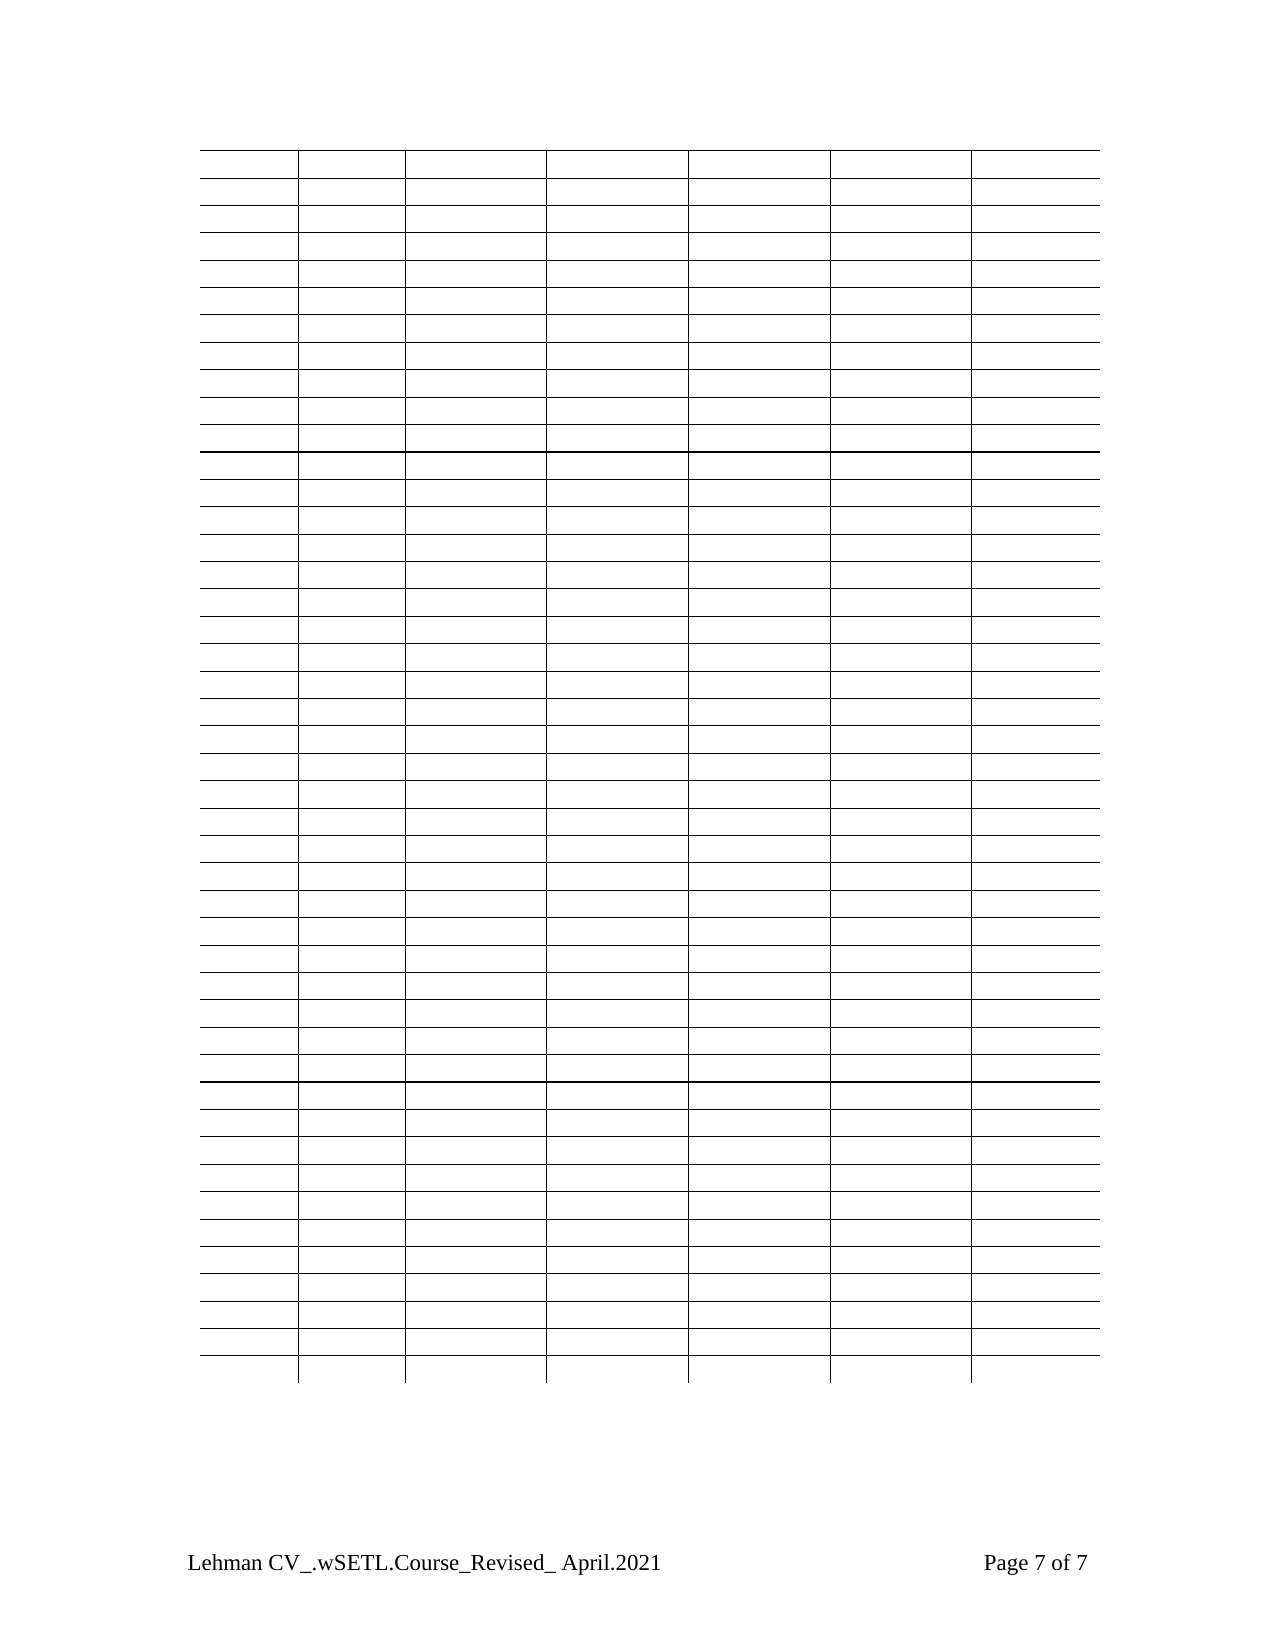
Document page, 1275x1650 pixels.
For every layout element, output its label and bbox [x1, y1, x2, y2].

table_cell [972, 370, 1100, 397]
table_cell [689, 973, 830, 999]
table_cell [831, 836, 971, 862]
table_cell [689, 836, 830, 862]
table_cell [831, 589, 971, 616]
table_cell [689, 1165, 830, 1191]
table_cell [406, 918, 546, 944]
table_cell [200, 233, 298, 259]
table_cell [200, 699, 298, 725]
table_cell [406, 754, 546, 780]
table_cell [831, 1220, 971, 1246]
table_cell [972, 1274, 1100, 1301]
table_cell [200, 1083, 298, 1109]
table_cell [831, 1110, 971, 1136]
table_cell [547, 398, 688, 424]
table_cell [299, 562, 405, 588]
table_cell [972, 261, 1100, 287]
table_cell [689, 809, 830, 835]
table_cell [972, 480, 1100, 506]
table_cell [406, 507, 546, 533]
table_cell [200, 343, 298, 369]
table_cell [689, 398, 830, 424]
table_cell [831, 233, 971, 259]
table_cell [972, 179, 1100, 205]
table_cell [299, 315, 405, 342]
table_cell [831, 179, 971, 205]
table_cell [299, 480, 405, 506]
table_cell [547, 699, 688, 725]
table_cell [689, 1356, 830, 1383]
table_cell [299, 1028, 405, 1054]
table_cell [406, 1028, 546, 1054]
table_cell [200, 1110, 298, 1136]
table_cell [972, 699, 1100, 725]
table_cell [972, 1247, 1100, 1273]
table_cell [406, 973, 546, 999]
table_cell [831, 425, 971, 451]
table_cell [831, 562, 971, 588]
table_cell [831, 1192, 971, 1218]
table_cell [689, 918, 830, 944]
table_cell [406, 288, 546, 314]
table_cell [831, 507, 971, 533]
table_cell [831, 809, 971, 835]
table_cell [200, 863, 298, 890]
table_cell [406, 151, 546, 177]
table_cell [689, 1055, 830, 1081]
table_cell [299, 288, 405, 314]
table_cell [547, 1000, 688, 1027]
table_cell [406, 1055, 546, 1081]
table_cell [689, 535, 830, 561]
table_cell [299, 1137, 405, 1164]
table_cell [299, 1000, 405, 1027]
table_cell [200, 781, 298, 807]
table_cell [547, 863, 688, 890]
table_cell [689, 507, 830, 533]
table_cell [406, 781, 546, 807]
table_cell [689, 151, 830, 177]
table_cell [299, 1110, 405, 1136]
table_cell [200, 1329, 298, 1355]
table_cell [406, 370, 546, 397]
table_cell [972, 1137, 1100, 1164]
table_cell [547, 315, 688, 342]
table_cell [200, 480, 298, 506]
table_cell [406, 562, 546, 588]
table_cell [972, 617, 1100, 643]
table_cell [831, 288, 971, 314]
table_cell [547, 288, 688, 314]
table_cell [972, 809, 1100, 835]
table_cell [831, 343, 971, 369]
table_cell [299, 453, 405, 479]
table_cell [547, 1274, 688, 1301]
table_cell [299, 1220, 405, 1246]
table_cell [200, 1055, 298, 1081]
table_cell [299, 179, 405, 205]
table_cell [689, 891, 830, 917]
table_cell [972, 206, 1100, 232]
table_cell [299, 1247, 405, 1273]
table_cell [972, 507, 1100, 533]
table_cell [831, 370, 971, 397]
table_cell [831, 1137, 971, 1164]
table_cell [972, 1110, 1100, 1136]
table_cell [972, 891, 1100, 917]
table_cell [200, 754, 298, 780]
table_cell [972, 836, 1100, 862]
table_cell [547, 480, 688, 506]
table_cell [689, 754, 830, 780]
table_cell [299, 918, 405, 944]
table_cell [831, 1000, 971, 1027]
table_cell [972, 1055, 1100, 1081]
table_cell [689, 315, 830, 342]
table_cell [406, 863, 546, 890]
table_cell [200, 891, 298, 917]
table_cell [406, 1329, 546, 1355]
table_cell [689, 179, 830, 205]
table_cell [689, 261, 830, 287]
table_cell [689, 1137, 830, 1164]
table_cell [299, 809, 405, 835]
table_cell [200, 617, 298, 643]
table_cell [406, 343, 546, 369]
table_cell [200, 1000, 298, 1027]
table_cell [831, 151, 971, 177]
table_cell [547, 1055, 688, 1081]
table_cell [689, 233, 830, 259]
table_cell [972, 453, 1100, 479]
table_cell [547, 809, 688, 835]
table_cell [547, 233, 688, 259]
table_cell [299, 891, 405, 917]
table_cell [689, 1110, 830, 1136]
table_cell [831, 315, 971, 342]
table_cell [406, 233, 546, 259]
table_cell [547, 562, 688, 588]
table_cell [831, 1055, 971, 1081]
table_cell [547, 1356, 688, 1383]
table_cell [200, 261, 298, 287]
table_cell [200, 315, 298, 342]
table_cell [972, 1083, 1100, 1109]
table_cell [299, 535, 405, 561]
table_cell [547, 1192, 688, 1218]
table_cell [200, 453, 298, 479]
table_cell [406, 1137, 546, 1164]
table_cell [200, 179, 298, 205]
table_cell [689, 781, 830, 807]
table_cell [972, 589, 1100, 616]
table_cell [831, 1028, 971, 1054]
table_cell [200, 1274, 298, 1301]
table_cell [299, 1274, 405, 1301]
table_cell [406, 1247, 546, 1273]
table_cell [972, 1220, 1100, 1246]
table_cell [200, 562, 298, 588]
table_cell [200, 726, 298, 753]
table_cell [406, 1302, 546, 1328]
table_cell [547, 589, 688, 616]
table_cell [831, 672, 971, 698]
table_cell [547, 1220, 688, 1246]
table_cell [406, 398, 546, 424]
table_cell [299, 507, 405, 533]
table_cell [831, 617, 971, 643]
table_cell [972, 863, 1100, 890]
table_cell [831, 726, 971, 753]
table_cell [689, 343, 830, 369]
table_cell [689, 1000, 830, 1027]
table_cell [406, 206, 546, 232]
table_cell [200, 398, 298, 424]
table_cell [200, 1028, 298, 1054]
table_cell [831, 398, 971, 424]
table_cell [831, 206, 971, 232]
table_cell [689, 1028, 830, 1054]
table_cell [831, 1274, 971, 1301]
table_cell [689, 1274, 830, 1301]
table_cell [547, 425, 688, 451]
table_cell [406, 261, 546, 287]
table_cell [406, 836, 546, 862]
table_cell [831, 480, 971, 506]
table_cell [299, 863, 405, 890]
table_cell [972, 754, 1100, 780]
table_cell [299, 1356, 405, 1383]
table_cell [200, 370, 298, 397]
table_cell [299, 1165, 405, 1191]
table_cell [299, 589, 405, 616]
table_cell [547, 1083, 688, 1109]
table_cell [299, 343, 405, 369]
table_cell [831, 946, 971, 972]
table_cell [406, 425, 546, 451]
table_cell [972, 1028, 1100, 1054]
table_cell [689, 589, 830, 616]
table_cell [299, 836, 405, 862]
table_cell [972, 644, 1100, 671]
table_cell [200, 973, 298, 999]
table_cell [200, 507, 298, 533]
table_cell [200, 1165, 298, 1191]
table_cell [689, 1083, 830, 1109]
table_cell [406, 946, 546, 972]
table_cell [299, 206, 405, 232]
table_cell [406, 1192, 546, 1218]
table_cell [200, 151, 298, 177]
table_cell [689, 480, 830, 506]
table_cell [547, 1165, 688, 1191]
table_cell [547, 754, 688, 780]
table_cell [689, 425, 830, 451]
table_cell [689, 726, 830, 753]
table_cell [200, 1247, 298, 1273]
table_cell [547, 781, 688, 807]
table_cell [299, 617, 405, 643]
table_cell [689, 617, 830, 643]
table_cell [547, 946, 688, 972]
table_cell [299, 1302, 405, 1328]
table_cell [406, 617, 546, 643]
table_cell [406, 315, 546, 342]
table_cell [972, 781, 1100, 807]
table_cell [299, 398, 405, 424]
table_cell [547, 891, 688, 917]
table_cell [831, 891, 971, 917]
table_cell [200, 1220, 298, 1246]
table_cell [831, 1083, 971, 1109]
table_cell [547, 1302, 688, 1328]
table_cell [299, 151, 405, 177]
table_cell [547, 1247, 688, 1273]
table_cell [831, 1165, 971, 1191]
table_cell [972, 315, 1100, 342]
table_cell [406, 1000, 546, 1027]
table_cell [299, 726, 405, 753]
table_cell [689, 1247, 830, 1273]
table_cell [972, 1192, 1100, 1218]
table_cell [972, 233, 1100, 259]
table_cell [972, 425, 1100, 451]
table_cell [299, 754, 405, 780]
table_cell [200, 1192, 298, 1218]
table_cell [547, 151, 688, 177]
table_cell [200, 836, 298, 862]
table_cell [972, 343, 1100, 369]
table_cell [299, 370, 405, 397]
table_cell [689, 453, 830, 479]
table_cell [972, 973, 1100, 999]
table_cell [547, 507, 688, 533]
table_cell [972, 726, 1100, 753]
table_cell [547, 535, 688, 561]
table_cell [972, 562, 1100, 588]
table_cell [547, 836, 688, 862]
table_cell [200, 425, 298, 451]
table_cell [299, 233, 405, 259]
table_cell [547, 918, 688, 944]
table_cell [406, 699, 546, 725]
table_cell [547, 644, 688, 671]
table_cell [406, 1165, 546, 1191]
table_cell [831, 1329, 971, 1355]
table_cell [299, 672, 405, 698]
table_cell [831, 644, 971, 671]
table_cell [689, 1329, 830, 1355]
table_cell [299, 644, 405, 671]
table_cell [972, 398, 1100, 424]
table_cell [689, 562, 830, 588]
table_cell [406, 480, 546, 506]
table_cell [831, 973, 971, 999]
table_cell [406, 672, 546, 698]
table_cell [200, 672, 298, 698]
table_cell [547, 343, 688, 369]
table_cell [299, 1055, 405, 1081]
table_cell [689, 699, 830, 725]
table_cell [200, 206, 298, 232]
table_cell [299, 973, 405, 999]
table_cell [406, 726, 546, 753]
table_cell [406, 179, 546, 205]
table_cell [200, 1356, 298, 1383]
table_cell [972, 918, 1100, 944]
table_cell [972, 1165, 1100, 1191]
table_cell [299, 946, 405, 972]
table_cell [299, 425, 405, 451]
table_cell [689, 206, 830, 232]
table_cell [547, 1110, 688, 1136]
table_cell [831, 754, 971, 780]
table_cell [406, 1274, 546, 1301]
table_cell [406, 1220, 546, 1246]
table_cell [972, 1302, 1100, 1328]
table_cell [299, 699, 405, 725]
table_cell [547, 370, 688, 397]
table_cell [972, 672, 1100, 698]
table_cell [406, 1356, 546, 1383]
table_cell [972, 288, 1100, 314]
table_cell [831, 261, 971, 287]
table_cell [200, 535, 298, 561]
table_cell [547, 672, 688, 698]
table_cell [299, 261, 405, 287]
table_cell [406, 809, 546, 835]
table_cell [547, 261, 688, 287]
table_cell [406, 1083, 546, 1109]
table_cell [547, 1028, 688, 1054]
table_cell [299, 1329, 405, 1355]
table_cell [831, 1247, 971, 1273]
table_cell [200, 1302, 298, 1328]
table_cell [831, 1302, 971, 1328]
table_cell [406, 1110, 546, 1136]
table_cell [547, 206, 688, 232]
table_cell [299, 1192, 405, 1218]
table_cell [200, 288, 298, 314]
table_cell [547, 453, 688, 479]
table_cell [831, 918, 971, 944]
table_cell [689, 672, 830, 698]
table_cell [200, 946, 298, 972]
table_cell [200, 589, 298, 616]
table_cell [972, 535, 1100, 561]
table_cell [972, 946, 1100, 972]
table_cell [689, 288, 830, 314]
table_cell [406, 891, 546, 917]
table_cell [831, 863, 971, 890]
table_cell [972, 1356, 1100, 1383]
table_cell [972, 1329, 1100, 1355]
table_cell [406, 644, 546, 671]
table_cell [831, 535, 971, 561]
table_cell [689, 644, 830, 671]
table_cell [831, 1356, 971, 1383]
table_cell [406, 453, 546, 479]
table_cell [547, 726, 688, 753]
table_cell [547, 1329, 688, 1355]
table_cell [547, 179, 688, 205]
table_cell [200, 809, 298, 835]
table_cell [689, 946, 830, 972]
table_cell [406, 589, 546, 616]
table_cell [689, 863, 830, 890]
table_cell [547, 973, 688, 999]
table_cell [972, 151, 1100, 177]
table_cell [200, 918, 298, 944]
table_cell [299, 781, 405, 807]
table_cell [547, 617, 688, 643]
table_cell [689, 370, 830, 397]
table_cell [689, 1302, 830, 1328]
table_cell [831, 781, 971, 807]
table_cell [200, 1137, 298, 1164]
table_cell [689, 1220, 830, 1246]
table_cell [972, 1000, 1100, 1027]
table_cell [200, 644, 298, 671]
table_cell [547, 1137, 688, 1164]
table_cell [689, 1192, 830, 1218]
table_cell [831, 453, 971, 479]
table_cell [831, 699, 971, 725]
table_cell [406, 535, 546, 561]
table_cell [299, 1083, 405, 1109]
